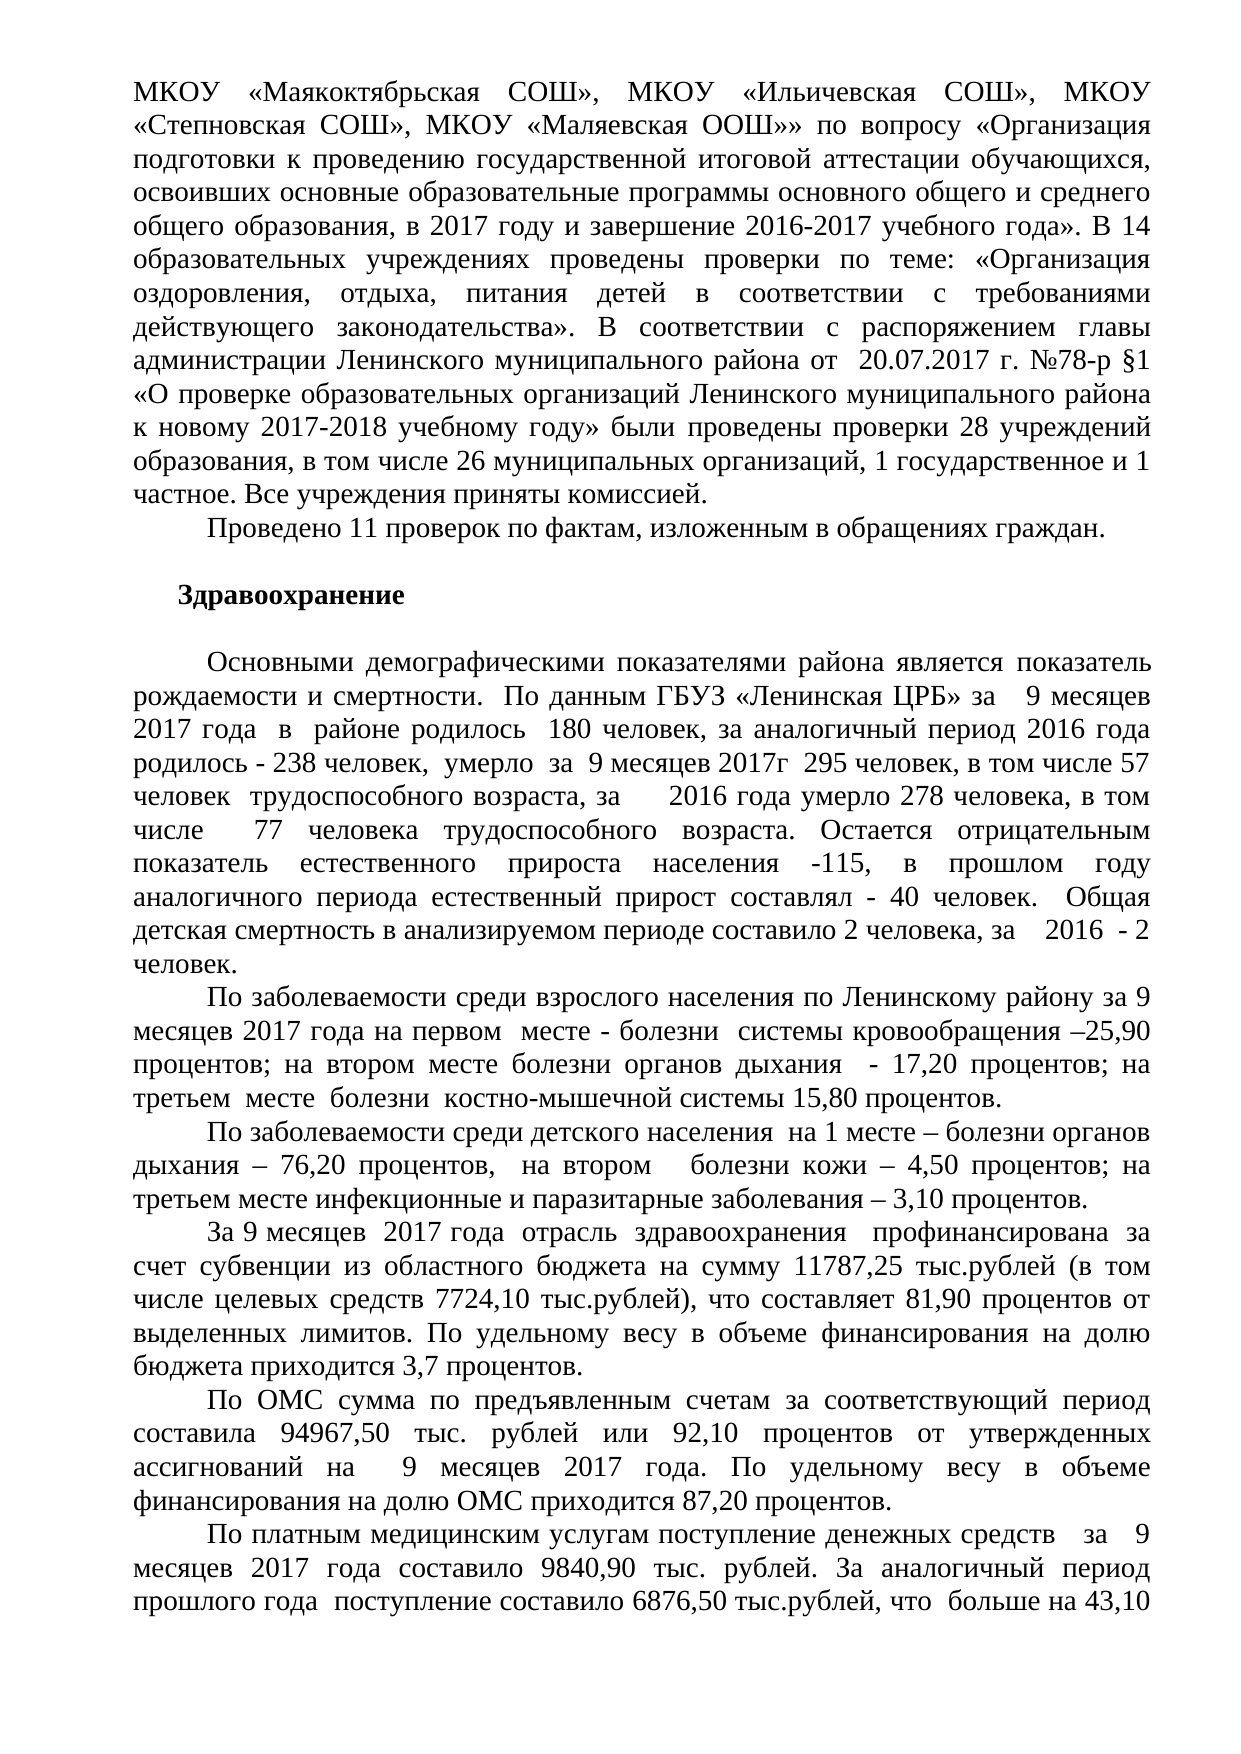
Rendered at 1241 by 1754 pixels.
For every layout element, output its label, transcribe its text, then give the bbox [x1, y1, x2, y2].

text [133, 74, 1152, 510]
text Здравоохранение [133, 577, 1152, 611]
text За 9 месяцев 2017 года отрасль здравоохранения профинансирована за счет субвенции из областного бюджета на сумму 11787,25 тыс.рублей (в том числе целевых средств 7724,10 тыс.рублей), что составляет 81,90 процентов от выделенных лимитов. По удельному весу в объеме финансирования на долю бюджета приходится 3,7 процентов. [133, 1214, 1152, 1382]
text Проведено 11 проверок по фактам, изложенным в обращениях граждан. [133, 510, 1152, 543]
text По заболеваемости среди взрослого населения по Ленинскому району за 9 месяцев 2017 года на первом месте - болезни системы кровообращения –25,90 процентов; на втором месте болезни органов дыхания - 17,20 процентов; на третьем месте болезни костно-мышечной системы 15,80 процентов. [133, 979, 1152, 1114]
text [133, 1516, 1152, 1617]
text По ОМС сумма по предъявленным счетам за соответствующий период составила 94967,50 тыс. рублей или 92,10 процентов от утвержденных ассигнований на 9 месяцев 2017 года. По удельному весу в объеме финансирования на долю ОМС приходится 87,20 процентов. [133, 1382, 1152, 1516]
text Основными демографическими показателями района является показатель рождаемости и смертности. По данным ГБУЗ «Ленинская ЦРБ» за 9 месяцев 2017 года в районе родилось 180 человек, за аналогичный период 2016 года родилось - 238 человек, умерло за 9 месяцев 2017г 295 человек, в том числе 57 человек трудоспособного возраста, за 2016 года умерло 278 человека, в том числе 77 человека трудоспособного возраста. Остается отрицательным показатель естественного прироста населения -115, в прошлом году аналогичного периода естественный прирост составлял - 40 человек. Общая детская смертность в анализируемом периоде составило 2 человека, за 2016 - 2 человек. [133, 644, 1152, 979]
text По заболеваемости среди детского населения на 1 месте – болезни органов дыхания – 76,20 процентов, на втором болезни кожи – 4,50 процентов; на третьем месте инфекционные и паразитарные заболевания – 3,10 процентов. [133, 1114, 1152, 1214]
